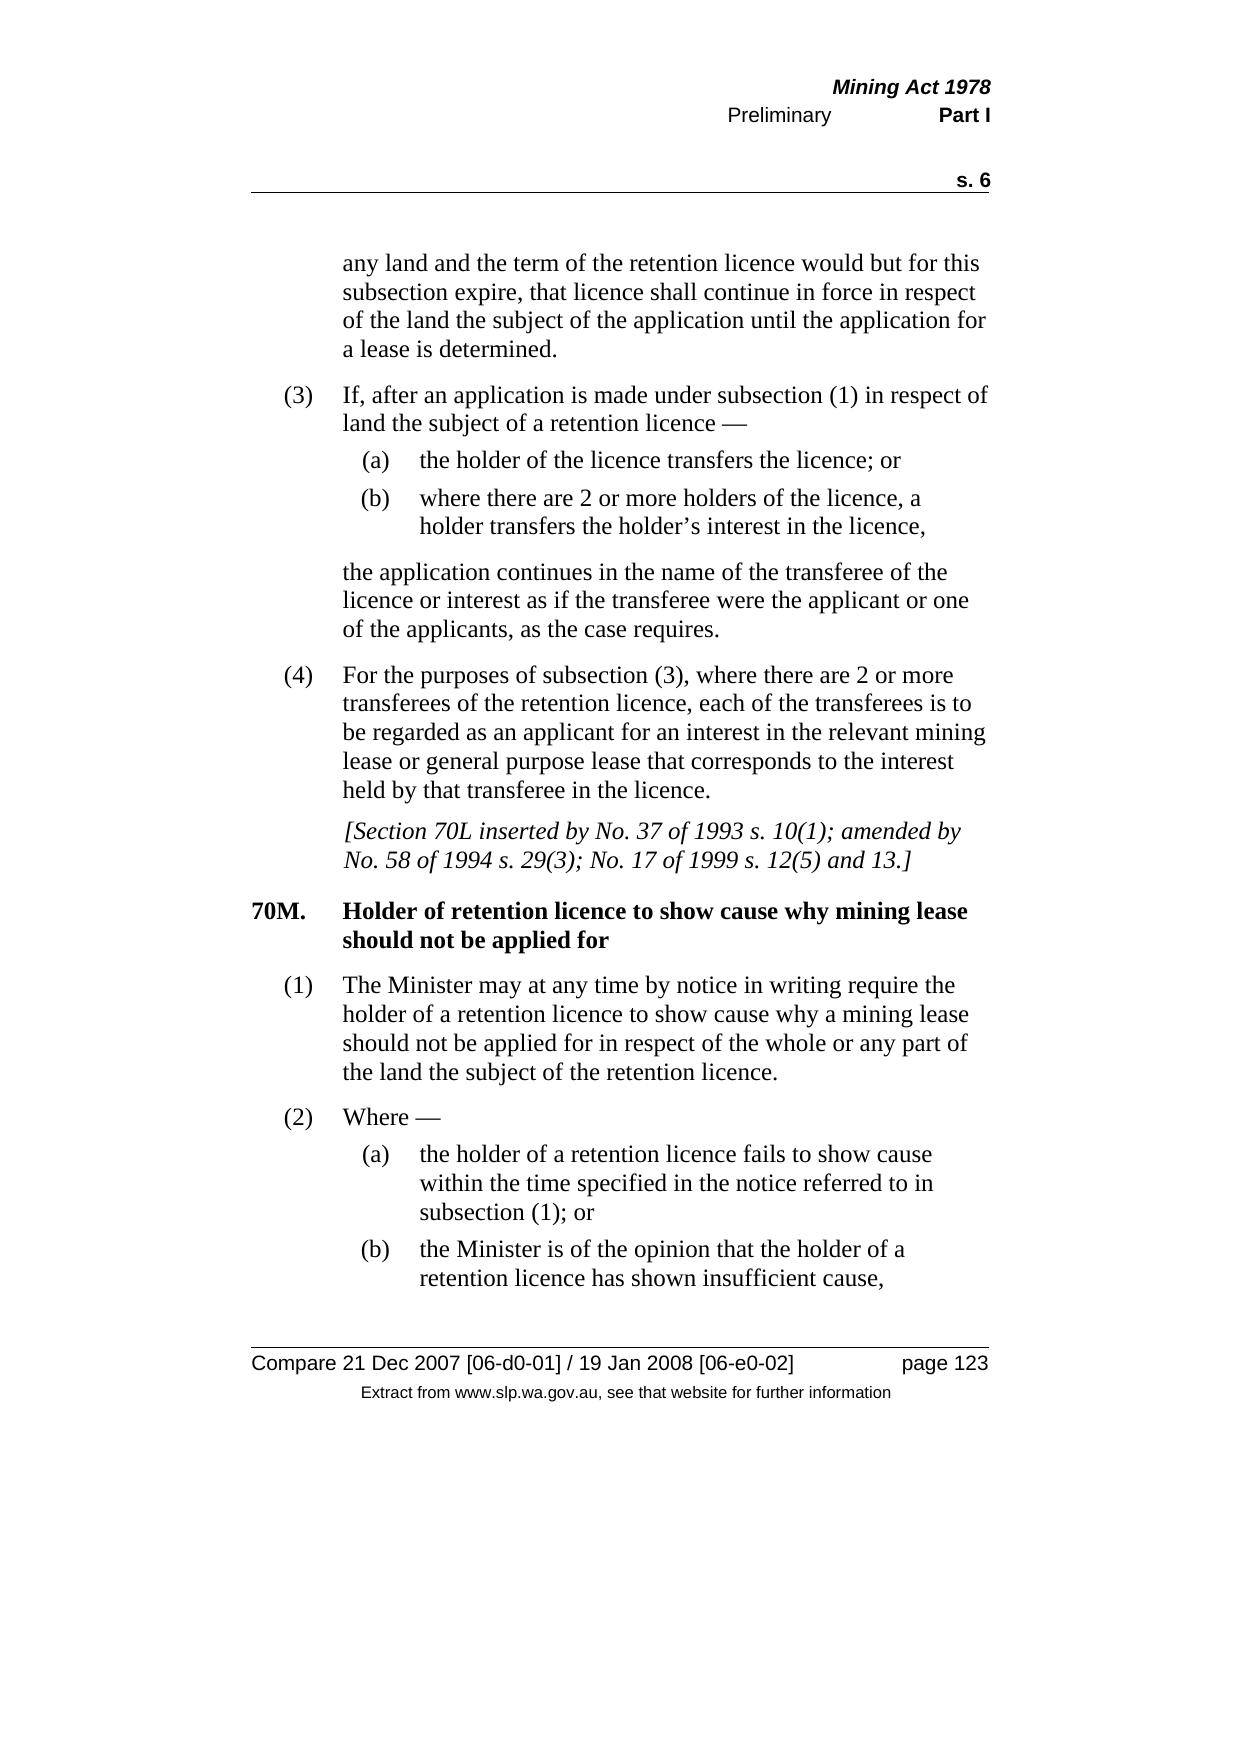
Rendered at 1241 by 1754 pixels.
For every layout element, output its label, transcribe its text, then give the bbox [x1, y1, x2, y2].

text (3) If, after an application is made under subsection (1) in respect of land the subject of a retention licence — [251, 380, 989, 437]
text [Section 70L inserted by No. 37 of 1993 s. 10(1); amended by No. 58 of 1994 s. 29(3); No. 17 of 1999 s. 12(5) and 13.] [251, 816, 989, 873]
text the application continues in the name of the transferee of the licence or interest as if the transferee were the applicant or one of the applicants, as the case requires. [251, 557, 989, 643]
text (4) For the purposes of subsection (3), where there are 2 or more transferees of the retention licence, each of the transferees is to be regarded as an applicant for an interest in the relevant mining lease or general purpose lease that corresponds to the interest held by that transferee in the licence. [251, 660, 989, 803]
text (1) The Minister may at any time by notice in writing require the holder of a retention licence to show cause why a mining lease should not be applied for in respect of the whole or any part of the land the subject of the retention licence. [251, 971, 989, 1086]
text (b) where there are 2 or more holders of the licence, a holder transfers the holder’s interest in the licence, [251, 483, 989, 540]
text (2) Where — [251, 1102, 989, 1131]
text (b) the Minister is of the opinion that the holder of a retention licence has shown insufficient cause, [251, 1234, 989, 1291]
text (a) the holder of a retention licence fails to show cause within the time specified in the notice referred to in subsection (1); or [251, 1139, 989, 1226]
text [251, 248, 989, 363]
subtitle 70M. Holder of retention licence to show cause why mining lease should not be applied for [251, 896, 989, 954]
text (a) the holder of the licence transfers the licence; or [251, 446, 989, 474]
